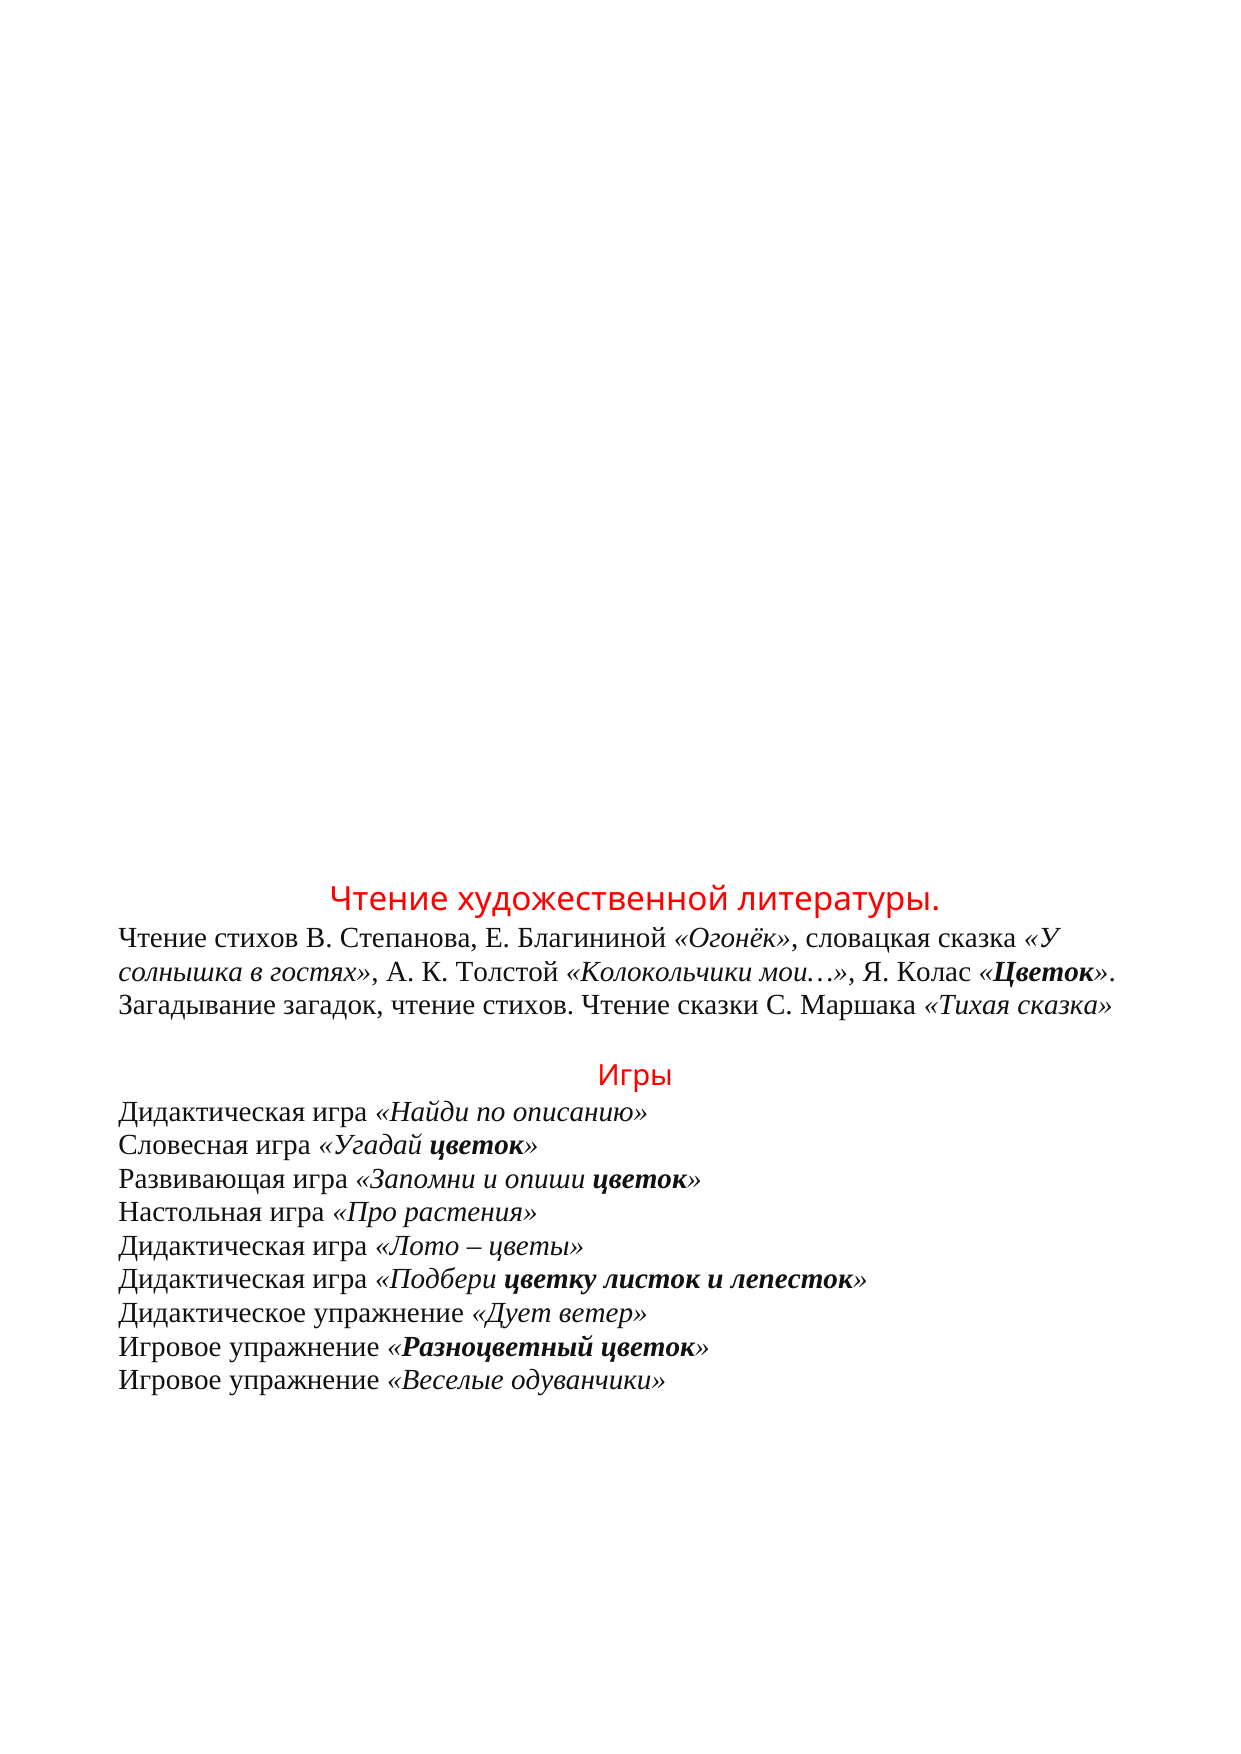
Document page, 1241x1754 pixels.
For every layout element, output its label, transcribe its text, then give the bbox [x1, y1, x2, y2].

text Дидактическая игра «Лото – цветы» [118, 1228, 1152, 1262]
text Чтение стихов В. Степанова, Е. Благининой «Огонёк», словацкая сказка «У солнышка в гостях», А. К. Толстой «Колокольчики мои…», Я. Колас «Цветок». [118, 920, 1152, 987]
text Игровое упражнение «Веселые одуванчики» [118, 1362, 1152, 1396]
text Дидактическое упражнение «Дует ветер» [118, 1295, 1152, 1329]
text Настольная игра «Про растения» [118, 1194, 1152, 1228]
text Словесная игра «Угадай цветок» [118, 1127, 1152, 1161]
text Дидактическая игра «Найди по описанию» [118, 1094, 1152, 1127]
text Загадывание загадок, чтение стихов. Чтение сказки С. Маршака «Тихая сказка» [118, 987, 1152, 1021]
text Дидактическая игра «Подбери цветку листок и лепесток» [118, 1262, 1152, 1295]
text Чтение художественной литературы. [118, 875, 1152, 920]
text Развивающая игра «Запомни и опиши цветок» [118, 1161, 1152, 1194]
text Игры [118, 1054, 1152, 1094]
text Игровое упражнение «Разноцветный цветок» [118, 1329, 1152, 1362]
